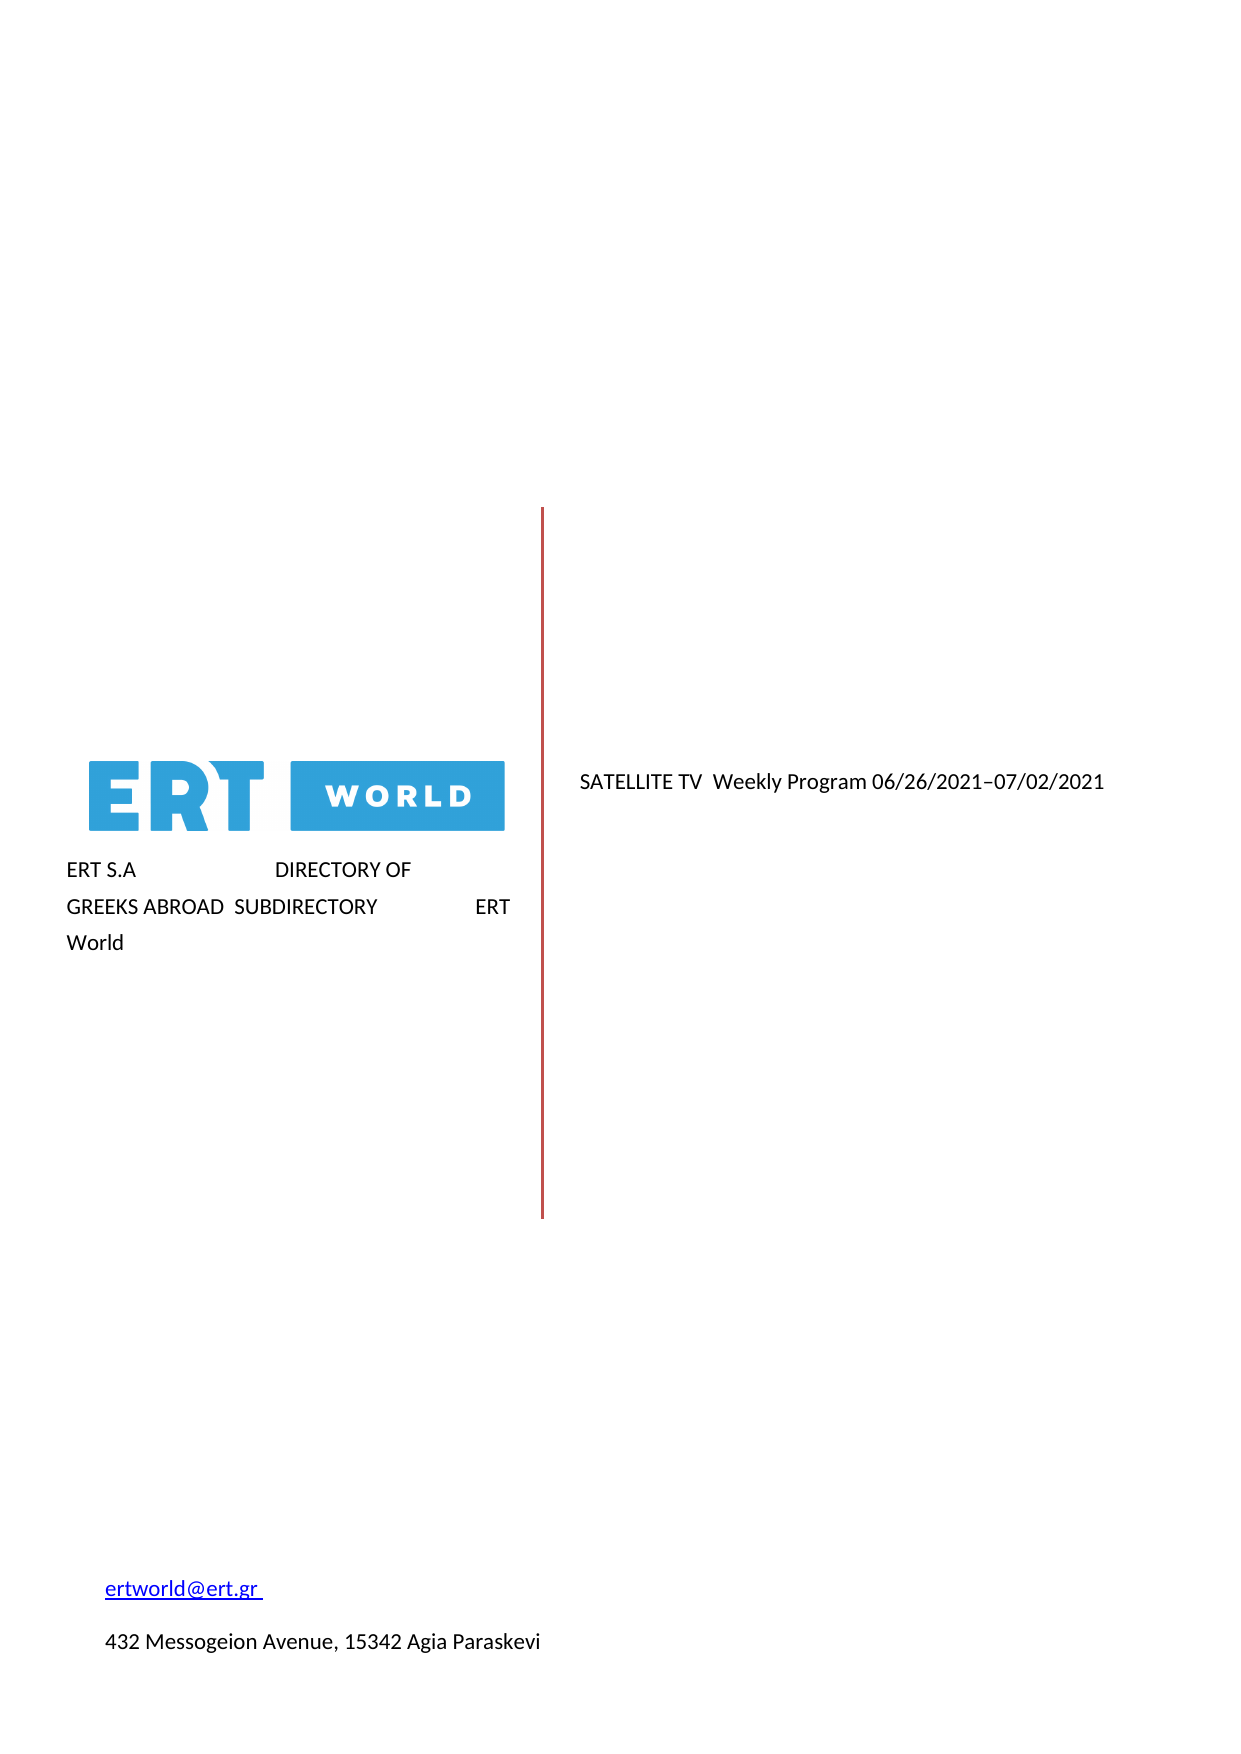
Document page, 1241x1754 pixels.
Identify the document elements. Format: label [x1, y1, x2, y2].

picture [89, 761, 505, 831]
